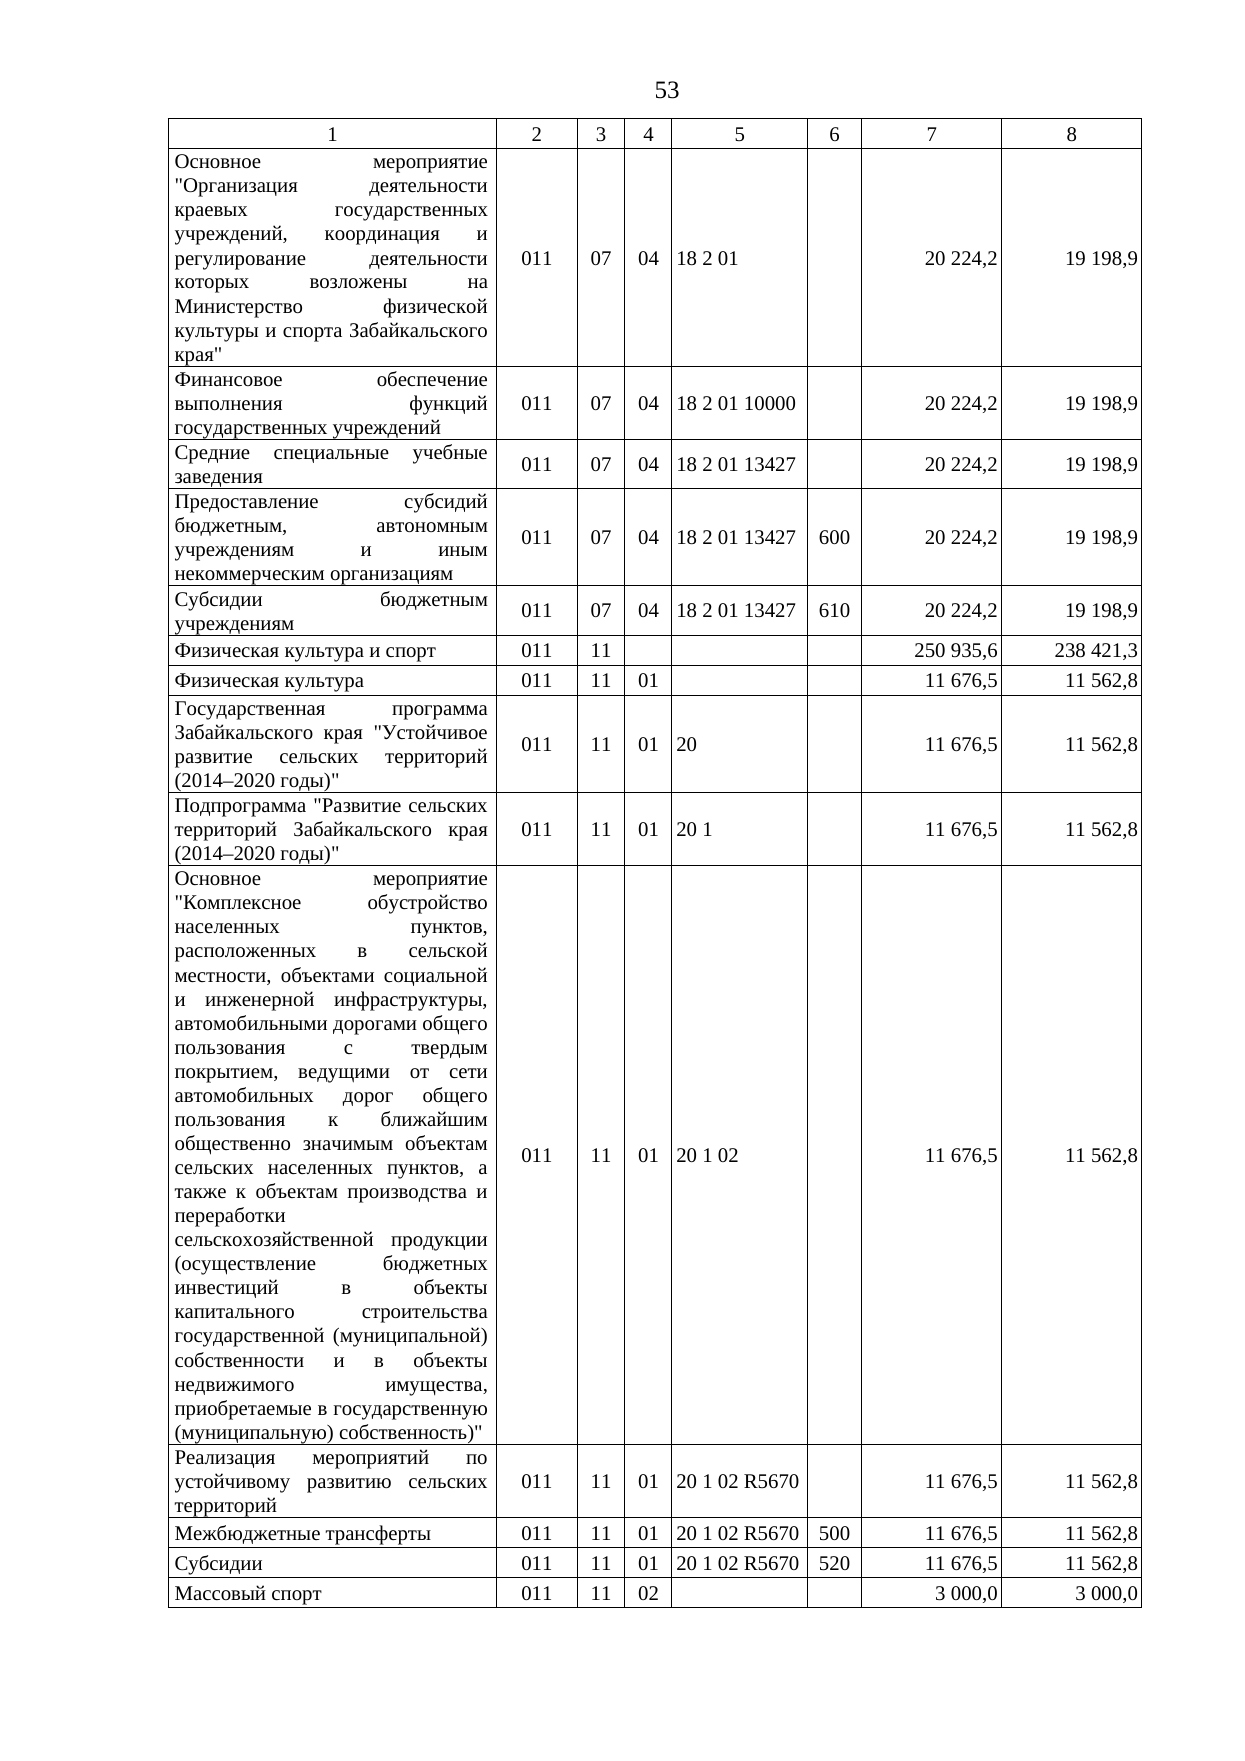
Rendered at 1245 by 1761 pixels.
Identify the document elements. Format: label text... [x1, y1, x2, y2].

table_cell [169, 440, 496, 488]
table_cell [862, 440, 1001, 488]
table_header 3 [578, 119, 624, 148]
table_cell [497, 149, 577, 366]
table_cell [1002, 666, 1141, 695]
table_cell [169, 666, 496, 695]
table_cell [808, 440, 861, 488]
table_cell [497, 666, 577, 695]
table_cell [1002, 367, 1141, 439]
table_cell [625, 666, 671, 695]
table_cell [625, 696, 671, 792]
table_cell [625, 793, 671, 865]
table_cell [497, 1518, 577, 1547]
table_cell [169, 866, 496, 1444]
table_header 7 [862, 119, 1001, 148]
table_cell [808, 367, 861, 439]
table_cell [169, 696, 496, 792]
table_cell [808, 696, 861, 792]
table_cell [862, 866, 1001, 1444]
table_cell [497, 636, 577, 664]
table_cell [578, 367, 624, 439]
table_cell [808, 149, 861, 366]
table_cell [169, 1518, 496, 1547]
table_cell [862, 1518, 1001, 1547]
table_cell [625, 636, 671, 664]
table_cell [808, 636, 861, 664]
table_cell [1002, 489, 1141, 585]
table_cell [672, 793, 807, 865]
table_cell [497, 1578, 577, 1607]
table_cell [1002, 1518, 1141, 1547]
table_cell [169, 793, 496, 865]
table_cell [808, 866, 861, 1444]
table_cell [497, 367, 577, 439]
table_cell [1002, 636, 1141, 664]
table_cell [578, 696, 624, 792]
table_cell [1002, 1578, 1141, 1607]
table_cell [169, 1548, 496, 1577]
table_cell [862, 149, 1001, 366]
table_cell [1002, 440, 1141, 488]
table_header 2 [497, 119, 577, 148]
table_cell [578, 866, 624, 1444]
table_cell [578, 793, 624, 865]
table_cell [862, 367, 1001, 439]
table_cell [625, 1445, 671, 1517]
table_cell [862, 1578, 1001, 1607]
table_header 6 [808, 119, 861, 148]
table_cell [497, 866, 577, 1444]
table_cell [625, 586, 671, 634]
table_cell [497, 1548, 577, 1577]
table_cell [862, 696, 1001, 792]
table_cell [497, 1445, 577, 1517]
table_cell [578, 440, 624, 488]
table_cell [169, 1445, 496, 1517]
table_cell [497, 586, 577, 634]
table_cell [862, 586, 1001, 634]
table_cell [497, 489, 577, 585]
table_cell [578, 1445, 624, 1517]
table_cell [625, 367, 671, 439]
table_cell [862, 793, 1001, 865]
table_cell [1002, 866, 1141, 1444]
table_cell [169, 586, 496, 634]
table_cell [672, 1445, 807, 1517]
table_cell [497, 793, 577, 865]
table_header 8 [1002, 119, 1141, 148]
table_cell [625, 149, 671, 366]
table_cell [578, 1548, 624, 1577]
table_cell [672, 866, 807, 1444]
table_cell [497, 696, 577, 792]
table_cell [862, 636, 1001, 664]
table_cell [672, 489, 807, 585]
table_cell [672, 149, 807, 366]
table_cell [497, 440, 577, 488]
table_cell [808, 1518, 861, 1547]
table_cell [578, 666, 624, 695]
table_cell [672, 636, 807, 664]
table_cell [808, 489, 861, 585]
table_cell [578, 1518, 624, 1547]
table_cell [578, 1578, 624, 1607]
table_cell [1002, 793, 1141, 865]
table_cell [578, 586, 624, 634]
table_header 5 [672, 119, 807, 148]
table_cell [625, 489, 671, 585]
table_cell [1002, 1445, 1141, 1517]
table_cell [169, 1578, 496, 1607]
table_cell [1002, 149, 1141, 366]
table_header 4 [625, 119, 671, 148]
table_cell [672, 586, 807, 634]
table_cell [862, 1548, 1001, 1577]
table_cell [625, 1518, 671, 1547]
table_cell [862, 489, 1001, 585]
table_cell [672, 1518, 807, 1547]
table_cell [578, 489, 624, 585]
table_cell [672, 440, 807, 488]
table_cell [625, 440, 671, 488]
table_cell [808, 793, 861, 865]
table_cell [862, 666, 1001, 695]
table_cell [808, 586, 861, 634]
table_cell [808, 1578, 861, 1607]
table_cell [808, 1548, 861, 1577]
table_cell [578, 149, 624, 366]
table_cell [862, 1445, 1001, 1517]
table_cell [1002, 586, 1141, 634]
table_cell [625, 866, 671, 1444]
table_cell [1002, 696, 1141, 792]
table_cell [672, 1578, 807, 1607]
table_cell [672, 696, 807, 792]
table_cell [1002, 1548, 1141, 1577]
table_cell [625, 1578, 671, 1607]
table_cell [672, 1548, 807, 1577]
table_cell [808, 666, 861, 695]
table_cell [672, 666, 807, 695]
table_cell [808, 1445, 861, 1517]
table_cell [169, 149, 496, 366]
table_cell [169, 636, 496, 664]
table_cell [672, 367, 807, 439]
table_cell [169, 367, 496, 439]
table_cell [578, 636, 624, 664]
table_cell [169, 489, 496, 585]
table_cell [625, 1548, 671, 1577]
table_header 1 [169, 119, 496, 148]
